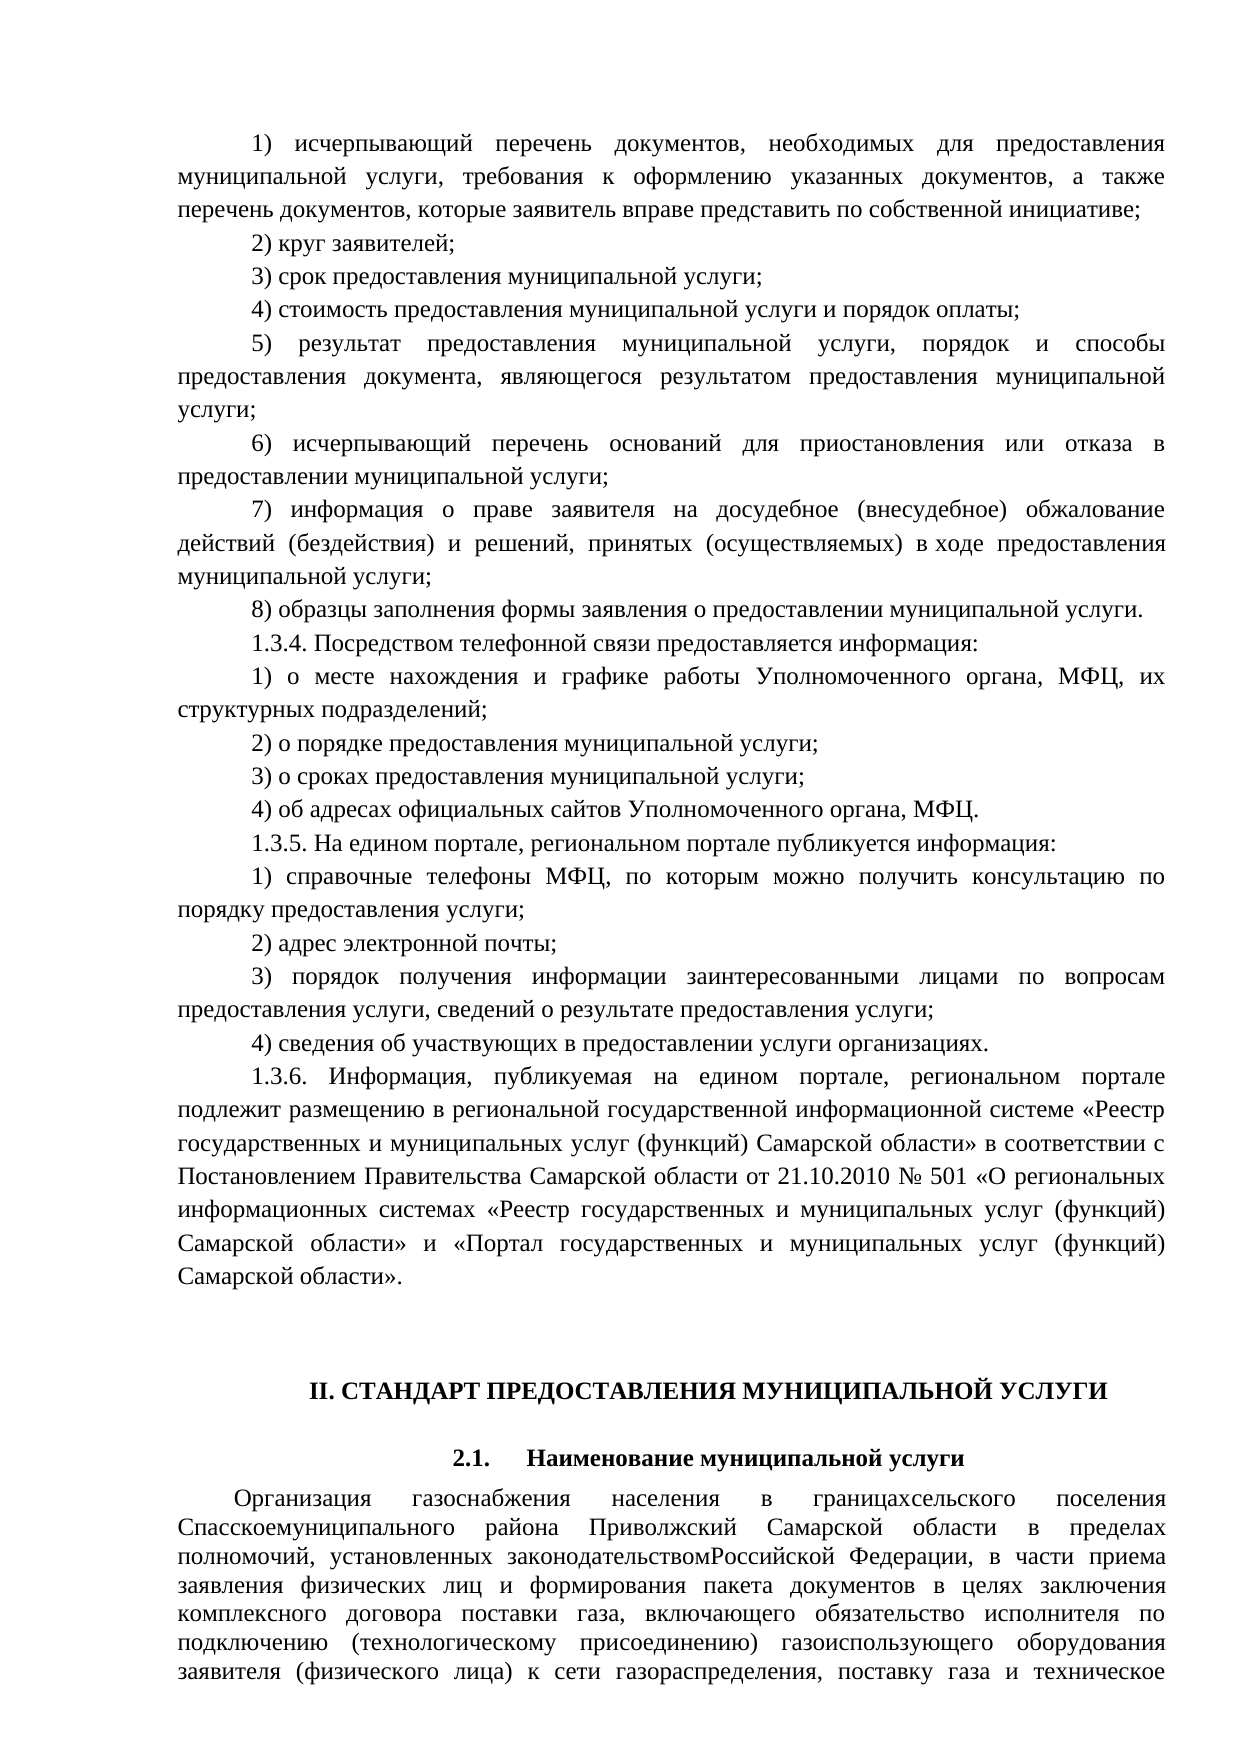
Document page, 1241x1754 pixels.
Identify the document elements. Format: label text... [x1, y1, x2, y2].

text 8) образцы заполнения формы заявления о предоставлении муниципальной услуги. [177, 590, 1166, 623]
text 6) исчерпывающий перечень оснований для приостановления или отказа в предоставлении муниципальной услуги; [177, 423, 1166, 490]
text 1) справочные телефоны МФЦ, по которым можно получить консультацию по порядку предоставления услуги; [177, 856, 1166, 923]
text 3) срок предоставления муниципальной услуги; [177, 256, 1166, 290]
text 2) о порядке предоставления муниципальной услуги; [177, 723, 1166, 756]
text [177, 1483, 1166, 1685]
text 7) информация о праве заявителя на досудебное (внесудебное) обжалование действий (бездействия) и решений, принятых (осуществляемых) в ходе предоставления муниципальной услуги; [177, 490, 1166, 590]
text 3) о сроках предоставления муниципальной услуги; [177, 756, 1166, 790]
text 4) стоимость предоставления муниципальной услуги и порядок оплаты; [177, 290, 1166, 323]
text 4) об адресах официальных сайтов Уполномоченного органа, МФЦ. [177, 790, 1166, 823]
text II. СТАНДАРТ ПРЕДОСТАВЛЕНИЯ МУНИЦИПАЛЬНОЙ УСЛУГИ [177, 1376, 1166, 1405]
text 2.1. Наименование муниципальной услуги [177, 1446, 1166, 1471]
text 2) адрес электронной почты; [177, 923, 1166, 956]
text 4) сведения об участвующих в предоставлении услуги организациях. [177, 1023, 1166, 1056]
text 1.3.5. На едином портале, региональном портале публикуется информация: [177, 823, 1166, 856]
text 1.3.6. Информация, публикуемая на едином портале, региональном портале подлежит размещению в региональной государственной информационной системе «Реестр государственных и муниципальных услуг (функций) Самарской области» в соответствии с Постановлением Правительства Самарской области от 21.10.2010 № 501 «О региональных информационных системах «Реестр государственных и муниципальных услуг (функций) Самарской области» и «Портал государственных и муниципальных услуг (функций) Самарской области». [177, 1056, 1166, 1290]
text 1) исчерпывающий перечень документов, необходимых для предоставления муниципальной услуги, требования к оформлению указанных документов, а также перечень документов, которые заявитель вправе представить по собственной инициативе; [177, 123, 1166, 223]
text 1.3.4. Посредством телефонной связи предоставляется информация: [177, 623, 1166, 656]
text 2) круг заявителей; [177, 223, 1166, 256]
text 1) о месте нахождения и графике работы Уполномоченного органа, МФЦ, их структурных подразделений; [177, 656, 1166, 723]
text 5) результат предоставления муниципальной услуги, порядок и способы предоставления документа, являющегося результатом предоставления муниципальной услуги; [177, 323, 1166, 423]
text 3) порядок получения информации заинтересованными лицами по вопросам предоставления услуги, сведений о результате предоставления услуги; [177, 956, 1166, 1023]
